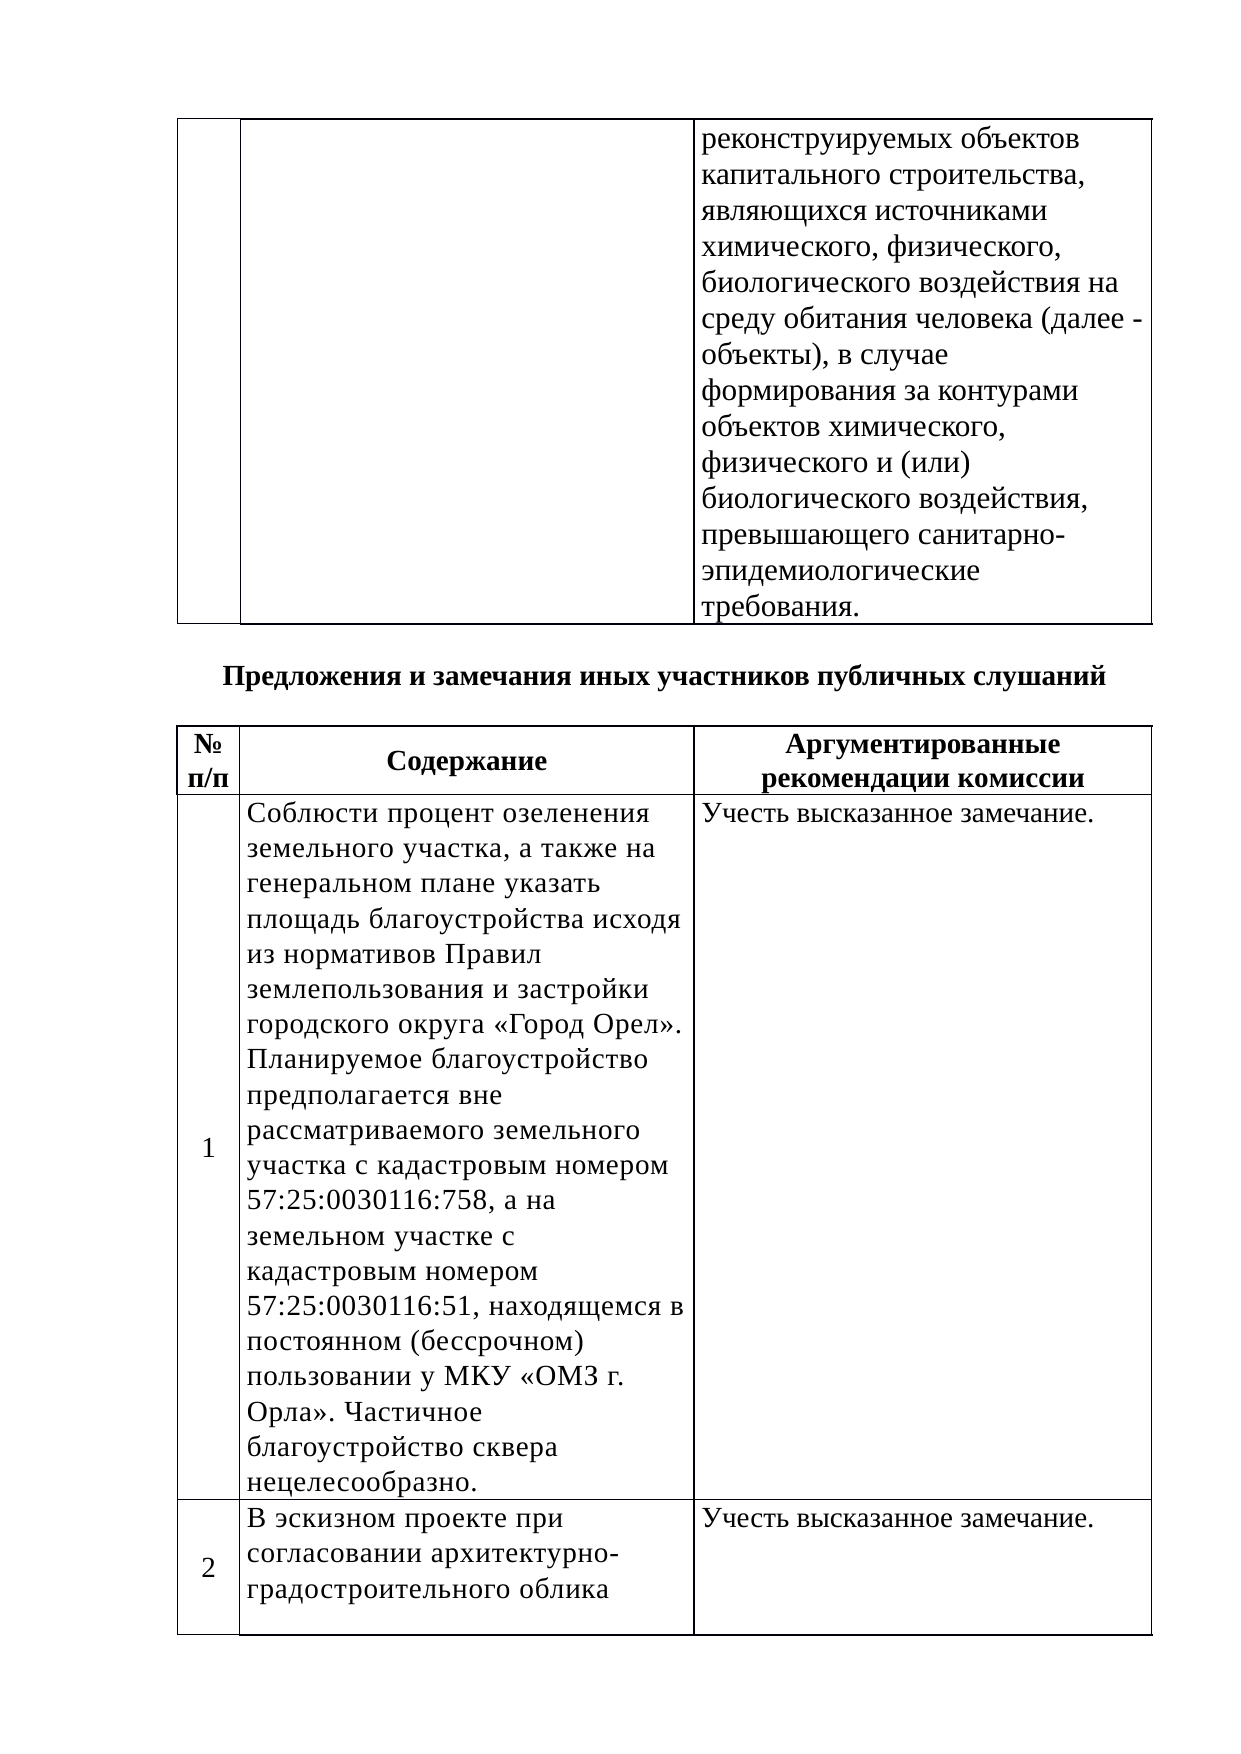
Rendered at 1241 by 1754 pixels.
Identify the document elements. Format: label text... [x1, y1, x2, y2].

table_cell 1 [178, 119, 240, 623]
table_header № п/п [178, 727, 239, 794]
table_cell Учесть высказанное замечание. [695, 795, 1151, 1499]
table_cell 2 [178, 1500, 239, 1634]
table_header Содержание [240, 727, 693, 794]
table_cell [240, 1500, 693, 1634]
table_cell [241, 120, 693, 623]
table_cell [695, 120, 1151, 623]
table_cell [695, 1500, 1151, 1634]
table_cell 1 [178, 795, 239, 1499]
table_cell Соблюсти процент озеленения земельного участка, а также на генеральном плане указать площадь благоустройства исходя из нормативов Правил землепользования и застройки городского округа «Город Орел». Планируемое благоустройство предполагается вне рассматриваемого земельного участка с кадастровым номером 57:25:0030116:758, а на земельном участке с кадастровым номером 57:25:0030116:51, находящемся в постоянном (бессрочном) пользовании у МКУ «ОМЗ г. Орла». Частичное благоустройство сквера нецелесообразно. [240, 795, 693, 1499]
text Предложения и замечания иных участников публичных слушаний [177, 658, 1152, 691]
table_header Аргументированные рекомендации комиссии [695, 727, 1151, 794]
